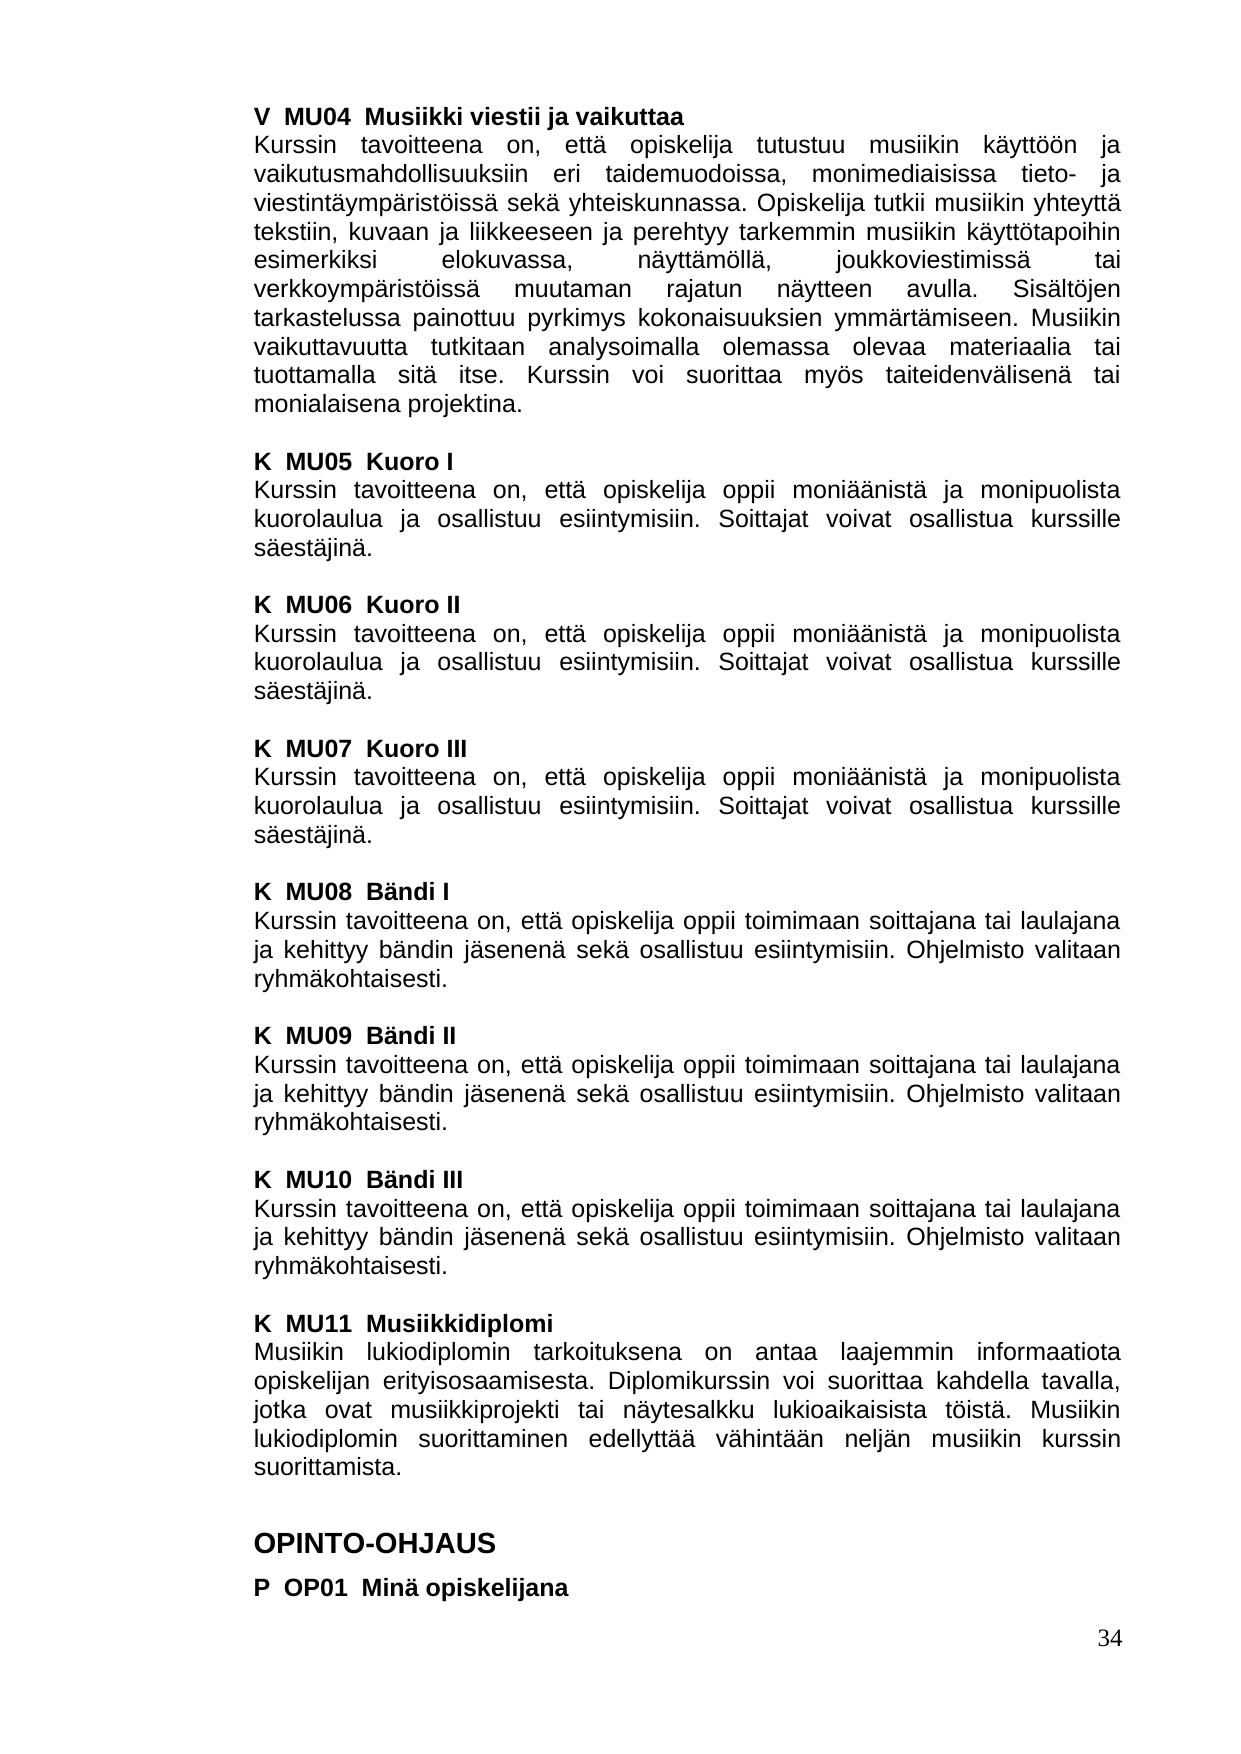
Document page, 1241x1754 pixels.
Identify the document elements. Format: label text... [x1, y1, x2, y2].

text Kurssin tavoitteena on, että opiskelija oppii moniäänistä ja monipuolista kuorolaulua ja osallistuu esiintymisiin. Soittajat voivat osallistua kurssille säestäjinä. K MU08 Bändi I [253, 762, 1122, 906]
text OPINTO-OHJAUS [118, 1526, 1122, 1560]
text K MU05 Kuoro I [253, 447, 1122, 476]
text P OP01 Minä opiskelijana [253, 1572, 1122, 1601]
text V MU04 Musiikki viestii ja vaikuttaa [253, 102, 1122, 131]
text Kurssin tavoitteena on, että opiskelija oppii toimimaan soittajana tai laulajana ja kehittyy bändin jäsenenä sekä osallistuu esiintymisiin. Ohjelmisto valitaan ryhmäkohtaisesti. [253, 1193, 1122, 1280]
text K MU06 Kuoro II [253, 590, 1122, 618]
text Kurssin tavoitteena on, että opiskelija oppii moniäänistä ja monipuolista kuorolaulua ja osallistuu esiintymisiin. Soittajat voivat osallistua kurssille säestäjinä. [253, 618, 1122, 705]
text Kurssin tavoitteena on, että opiskelija oppii toimimaan soittajana tai laulajana ja kehittyy bändin jäsenenä sekä osallistuu esiintymisiin. Ohjelmisto valitaan ryhmäkohtaisesti. [253, 906, 1122, 992]
text Kurssin tavoitteena on, että opiskelija oppii moniäänistä ja monipuolista kuorolaulua ja osallistuu esiintymisiin. Soittajat voivat osallistua kurssille säestäjinä. [253, 476, 1122, 590]
text Kurssin tavoitteena on, että opiskelija oppii toimimaan soittajana tai laulajana ja kehittyy bändin jäsenenä sekä osallistuu esiintymisiin. Ohjelmisto valitaan ryhmäkohtaisesti. [253, 1050, 1122, 1136]
text K MU07 Kuoro III [253, 733, 1122, 762]
text K MU10 Bändi III [253, 1136, 1122, 1193]
text K MU11 Musiikkidiplomi [253, 1308, 1122, 1337]
text K MU09 Bändi II [253, 1021, 1122, 1050]
text Musiikin lukiodiplomin tarkoituksena on antaa laajemmin informaatiota opiskelijan erityisosaamisesta. Diplomikurssin voi suorittaa kahdella tavalla, jotka ovat musiikkiprojekti tai näytesalkku lukioaikaisista töistä. Musiikin lukiodiplomin suorittaminen edellyttää vähintään neljän musiikin kurssin suorittamista. [253, 1337, 1122, 1481]
text Kurssin tavoitteena on, että opiskelija tutustuu musiikin käyttöön ja vaikutusmahdollisuuksiin eri taidemuodoissa, monimediaisissa tieto- ja viestintäympäristöissä sekä yhteiskunnassa. Opiskelija tutkii musiikin yhteyttä tekstiin, kuvaan ja liikkeeseen ja perehtyy tarkemmin musiikin käyttötapoihin esimerkiksi elokuvassa, näyttämöllä, joukkoviestimissä tai verkkoympäristöissä muutaman rajatun näytteen avulla. Sisältöjen tarkastelussa painottuu pyrkimys kokonaisuuksien ymmärtämiseen. Musiikin vaikuttavuutta tutkitaan analysoimalla olemassa olevaa materiaalia tai tuottamalla sitä itse. Kurssin voi suorittaa myös taiteidenvälisenä tai monialaisena projektina. [253, 131, 1122, 418]
